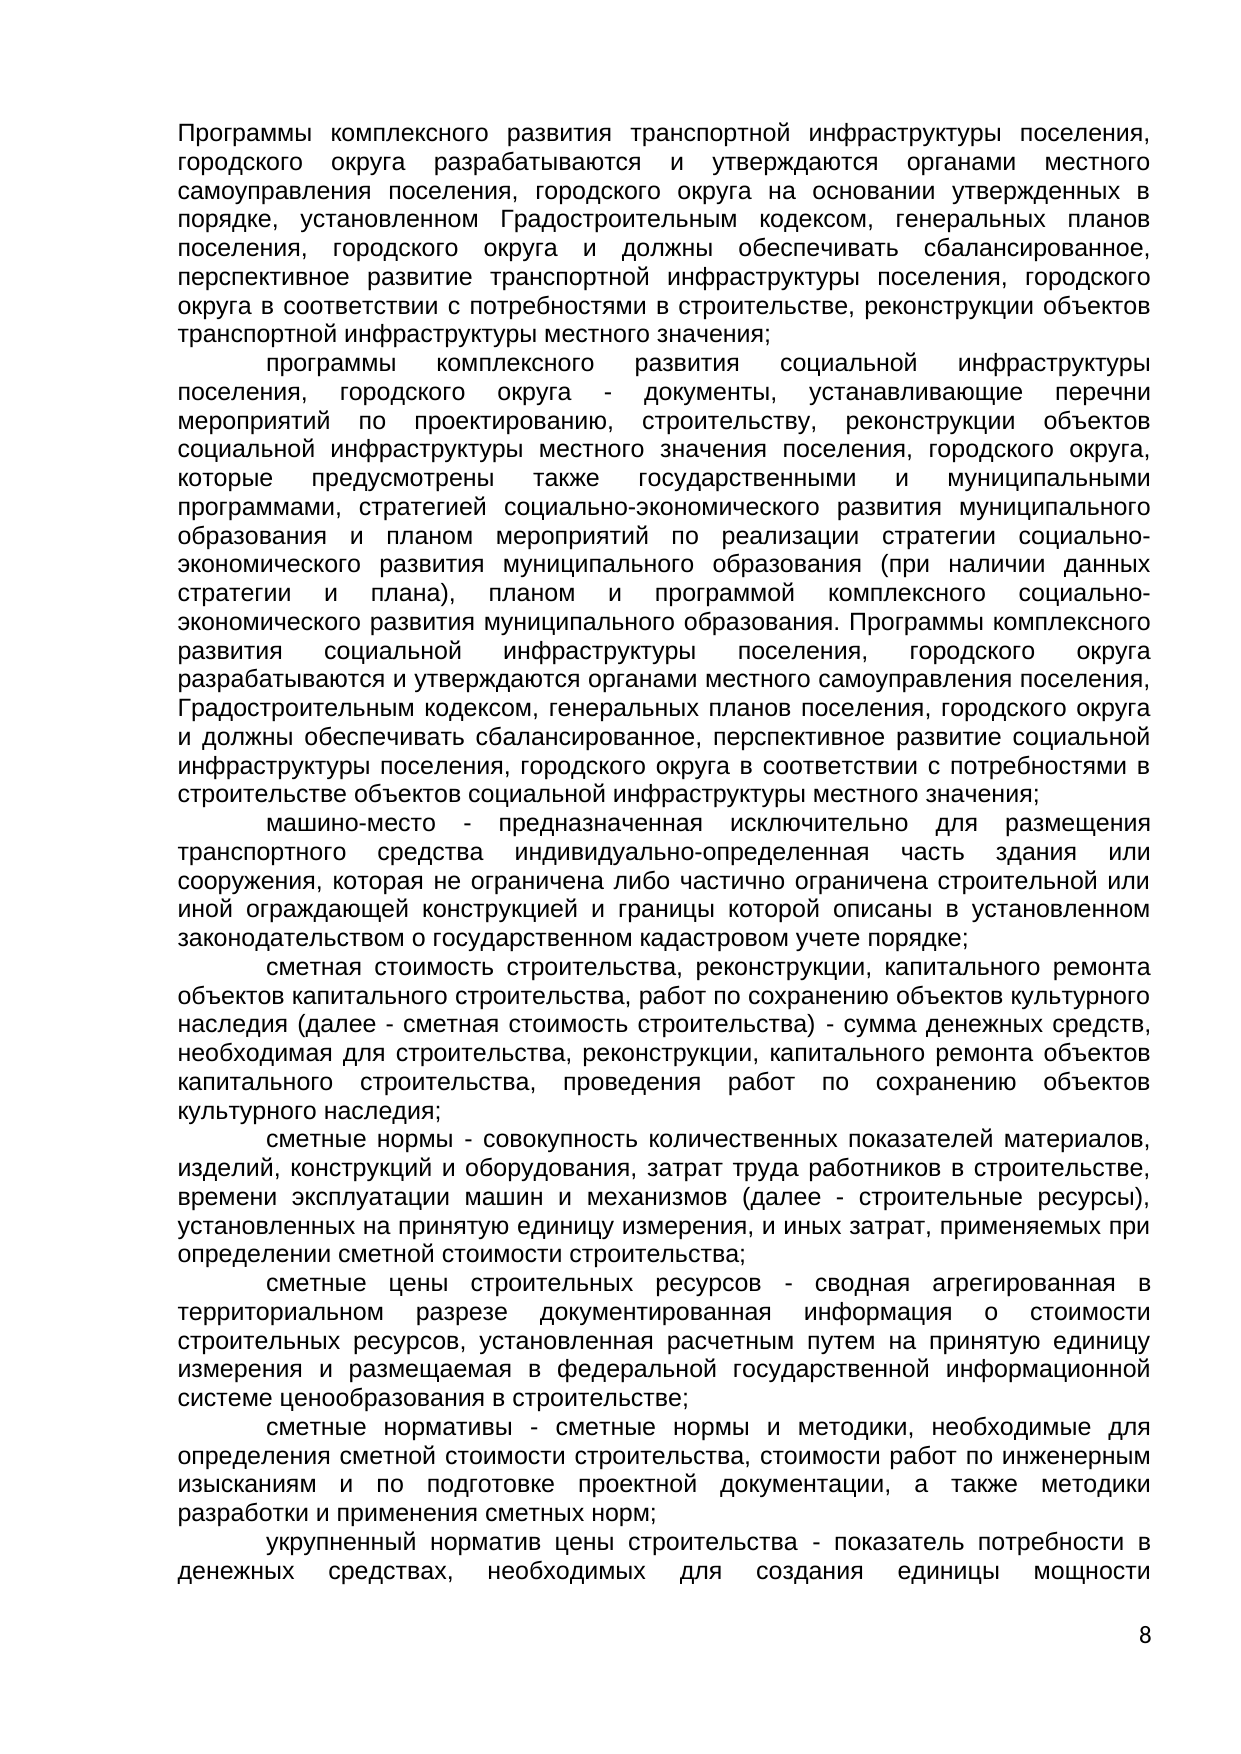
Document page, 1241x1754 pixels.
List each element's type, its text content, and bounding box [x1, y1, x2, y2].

text сметные цены строительных ресурсов - сводная агрегированная в территориальном разрезе документированная информация о стоимости строительных ресурсов, установленная расчетным путем на принятую единицу измерения и размещаемая в федеральной государственной информационной системе ценообразования в строительстве; [177, 1268, 1152, 1412]
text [177, 1527, 1152, 1584]
text сметная стоимость строительства, реконструкции, капитального ремонта объектов капитального строительства, работ по сохранению объектов культурного наследия (далее - сметная стоимость строительства) - сумма денежных средств, необходимая для строительства, реконструкции, капитального ремонта объектов капитального строительства, проведения работ по сохранению объектов культурного наследия; [177, 952, 1152, 1124]
text программы комплексного развития социальной инфраструктуры поселения, городского округа - документы, устанавливающие перечни мероприятий по проектированию, строительству, реконструкции объектов социальной инфраструктуры местного значения поселения, городского округа, которые предусмотрены также государственными и муниципальными программами, стратегией социально-экономического развития муниципального образования и планом мероприятий по реализации стратегии социально-экономического развития муниципального образования (при наличии данных стратегии и плана), планом и программой комплексного социально-экономического развития муниципального образования. Программы комплексного развития социальной инфраструктуры поселения, городского округа разрабатываются и утверждаются органами местного самоуправления поселения, Градостроительным кодексом, генеральных планов поселения, городского округа и должны обеспечивать сбалансированное, перспективное развитие социальной инфраструктуры поселения, городского округа в соответствии с потребностями в строительстве объектов социальной инфраструктуры местного значения; [177, 348, 1152, 808]
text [177, 118, 1152, 348]
text машино-место - предназначенная исключительно для размещения транспортного средства индивидуально-определенная часть здания или сооружения, которая не ограничена либо частично ограничена строительной или иной ограждающей конструкцией и границы которой описаны в установленном законодательством о государственном кадастровом учете порядке; [177, 808, 1152, 952]
text сметные нормативы - сметные нормы и методики, необходимые для определения сметной стоимости строительства, стоимости работ по инженерным изысканиям и по подготовке проектной документации, а также методики разработки и применения сметных норм; [177, 1412, 1152, 1527]
text сметные нормы - совокупность количественных показателей материалов, изделий, конструкций и оборудования, затрат труда работников в строительстве, времени эксплуатации машин и механизмов (далее - строительные ресурсы), установленных на принятую единицу измерения, и иных затрат, применяемых при определении сметной стоимости строительства; [177, 1124, 1152, 1268]
